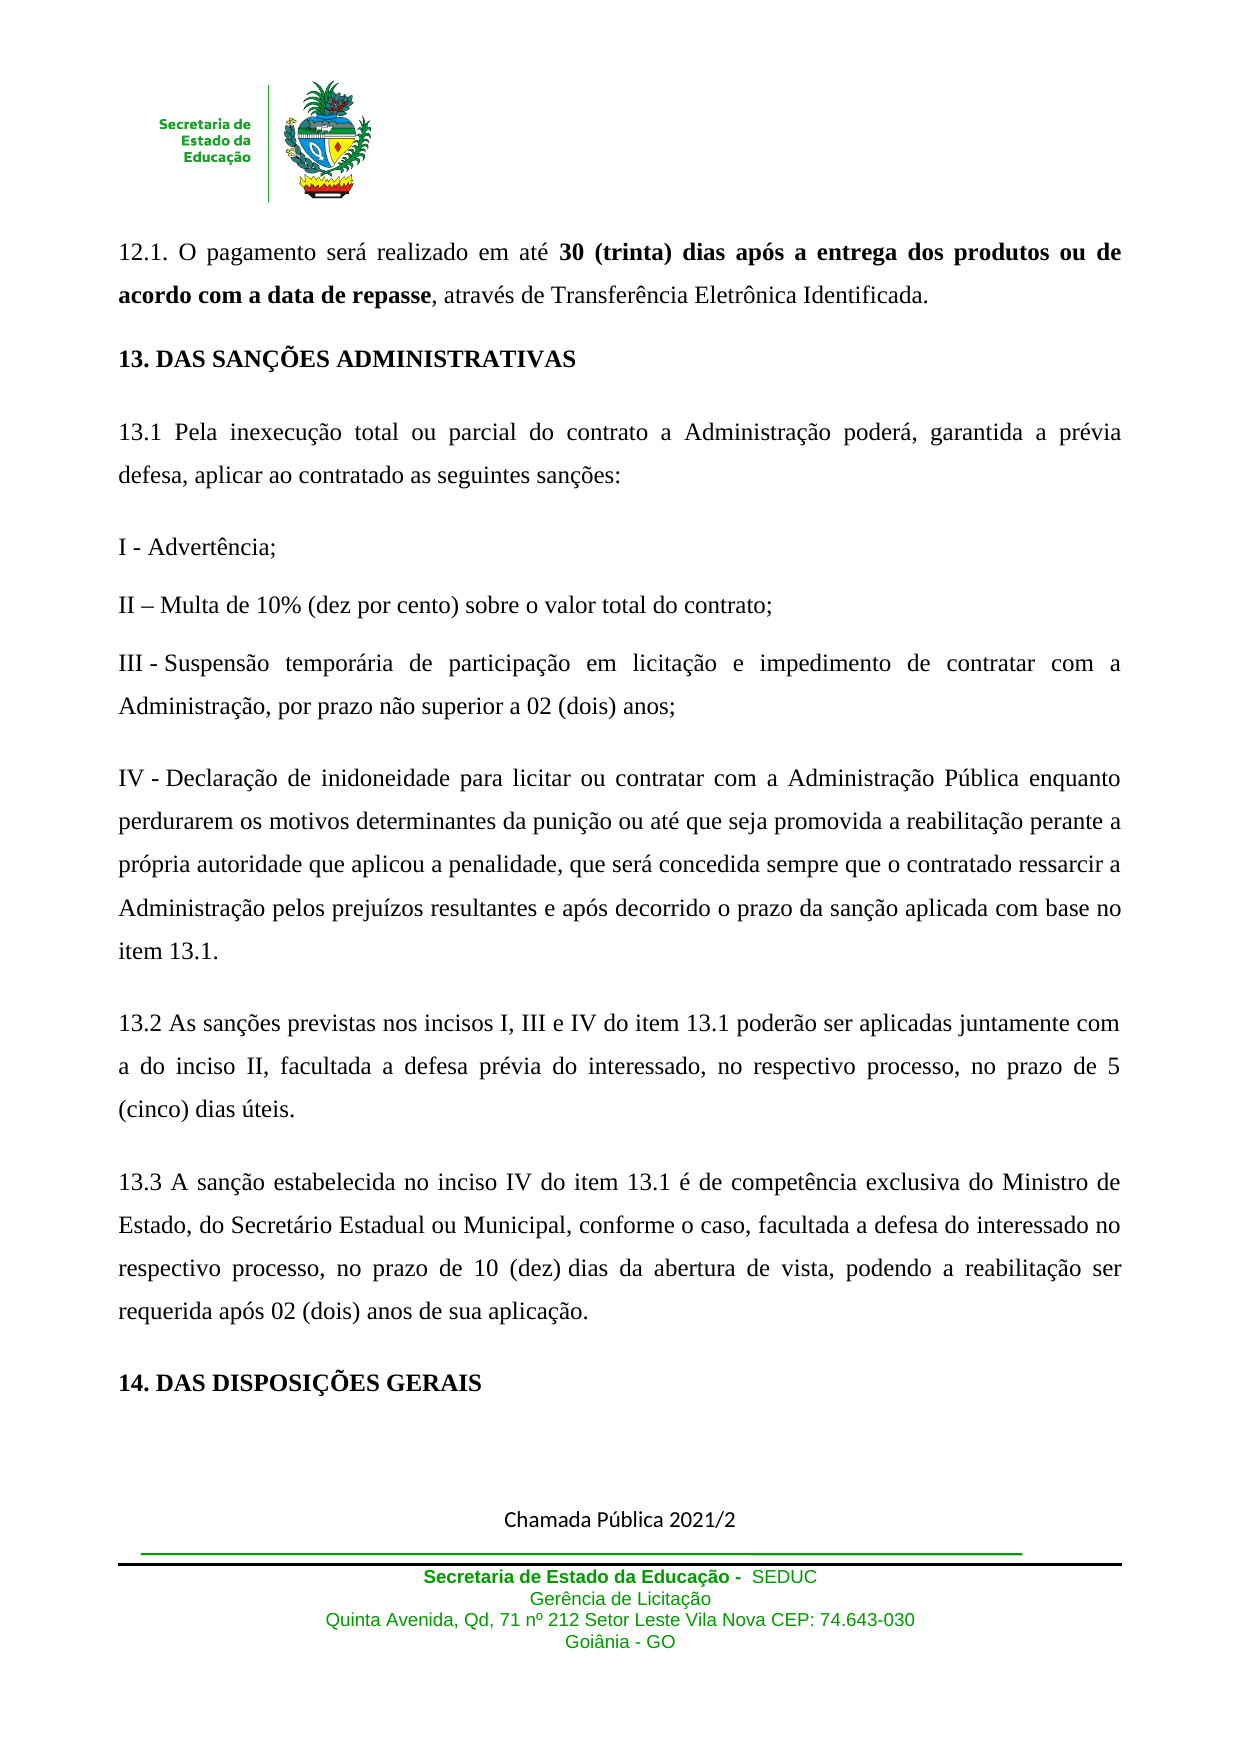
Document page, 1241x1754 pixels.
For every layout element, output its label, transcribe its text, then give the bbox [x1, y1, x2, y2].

text IV - Declaração de inidoneidade para licitar ou contratar com a Administração Pública enquanto perdurarem os motivos determinantes da punição ou até que seja promovida a reabilitação perante a própria autoridade que aplicou a penalidade, que será concedida sempre que o contratado ressarcir a Administração pelos prejuízos resultantes e após decorrido o prazo da sanção aplicada com base no item 13.1. [118, 763, 1122, 964]
text 13. DAS SANÇÕES ADMINISTRATIVAS [118, 344, 1122, 373]
text III - Suspensão temporária de participação em licitação e impedimento de contratar com a Administração, por prazo não superior a 02 (dois) anos; [118, 648, 1122, 720]
text 14. DAS DISPOSIÇÕES GERAIS [118, 1368, 1122, 1397]
text 13.1 Pela inexecução total ou parcial do contrato a Administração poderá, garantida a prévia defesa, aplicar ao contratado as seguintes sanções: [118, 417, 1122, 488]
text II – Multa de 10% (dez por cento) sobre o valor total do contrato; [118, 590, 1122, 619]
text I - Advertência; [118, 532, 1122, 561]
text 13.2 As sanções previstas nos incisos I, III e IV do item 13.1 poderão ser aplicadas juntamente com a do inciso II, facultada a defesa prévia do interessado, no respectivo processo, no prazo de 5 (cinco) dias úteis. [118, 1008, 1122, 1123]
text 13.3 A sanção estabelecida no inciso IV do item 13.1 é de competência exclusiva do Ministro de Estado, do Secretário Estadual ou Municipal, conforme o caso, facultada a defesa do interessado no respectivo processo, no prazo de 10 (dez) dias da abertura de vista, podendo a reabilitação ser requerida após 02 (dois) anos de sua aplicação. [118, 1167, 1122, 1325]
picture [118, 73, 412, 210]
text 12.1. O pagamento será realizado em até 30 (trinta) dias após a entrega dos produtos ou de acordo com a data de repasse, através de Transferência Eletrônica Identificada. [118, 237, 1122, 309]
